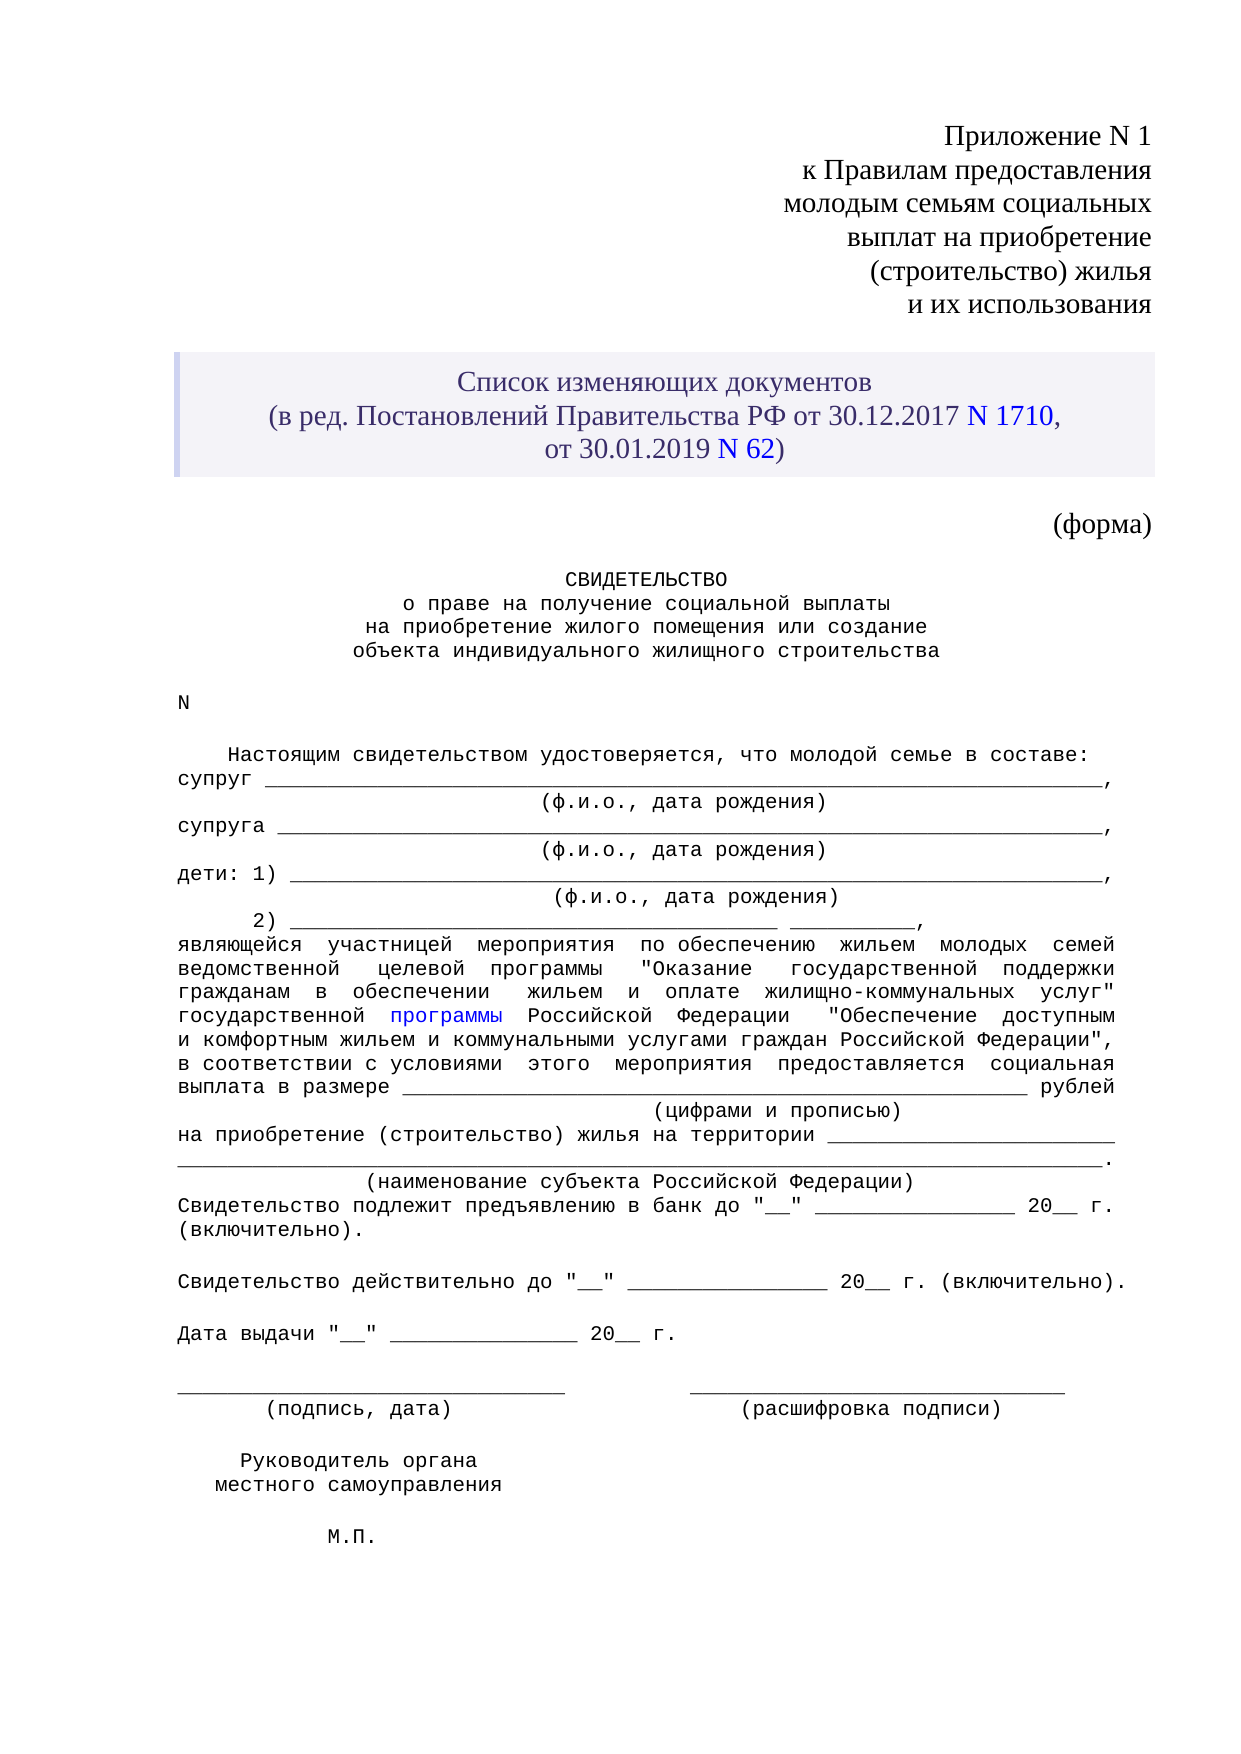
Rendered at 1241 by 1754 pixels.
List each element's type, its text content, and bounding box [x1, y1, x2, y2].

text N [177, 692, 1152, 716]
text на приобретение жилого помещения или создание [177, 616, 1152, 640]
text (ф.и.о., дата рождения) [177, 791, 1152, 815]
table_header Список изменяющих документов (в ред. Постановлений Правительства РФ от 30.12.2017 N 1710, от 30.01.2019 N 62) [180, 352, 1149, 477]
text (наименование субъекта Российской Федерации) [177, 1171, 1152, 1195]
text супруг ___________________________________________________________________, [177, 768, 1152, 791]
text Дата выдачи "__" _______________ 20__ г. [177, 1323, 1152, 1346]
text Приложение N 1 [177, 118, 1152, 152]
text (включительно). [177, 1219, 1152, 1243]
text являющейся участницей мероприятия по обеспечению жильем молодых семей [177, 934, 1152, 958]
text государственной программы Российской Федерации "Обеспечение доступным [177, 1005, 1152, 1029]
text гражданам в обеспечении жильем и оплате жилищно-коммунальных услуг" [177, 981, 1152, 1005]
text к Правилам предоставления [177, 152, 1152, 185]
text о праве на получение социальной выплаты [177, 593, 1152, 616]
text Свидетельство действительно до "__" ________________ 20__ г. (включительно). [177, 1271, 1152, 1294]
text супруга __________________________________________________________________, [177, 815, 1152, 839]
text Свидетельство подлежит предъявлению в банк до "__" ________________ 20__ г. [177, 1195, 1152, 1219]
text __________________________________________________________________________. [177, 1148, 1152, 1171]
text дети: 1) _________________________________________________________________, [177, 863, 1152, 886]
text (подпись, дата) (расшифровка подписи) [177, 1398, 1152, 1422]
text (цифрами и прописью) [177, 1100, 1152, 1124]
text Настоящим свидетельством удостоверяется, что молодой семье в составе: [177, 744, 1152, 768]
text объекта индивидуального жилищного строительства [177, 640, 1152, 664]
text М.П. [177, 1526, 1152, 1549]
text ведомственной целевой программы "Оказание государственной поддержки [177, 958, 1152, 981]
text на приобретение (строительство) жилья на территории _______________________ [177, 1124, 1152, 1148]
text в соответствии с условиями этого мероприятия предоставляется социальная [177, 1053, 1152, 1076]
text (ф.и.о., дата рождения) [177, 886, 1152, 910]
text (ф.и.о., дата рождения) [177, 839, 1152, 863]
text выплата в размере __________________________________________________ рублей [177, 1076, 1152, 1100]
text молодым семьям социальных [177, 185, 1152, 219]
text Руководитель органа [177, 1450, 1152, 1474]
text 2) _______________________________________ __________, [177, 910, 1152, 934]
text (строительство) жилья [177, 253, 1152, 286]
text и комфортным жильем и коммунальными услугами граждан Российской Федерации", [177, 1029, 1152, 1053]
text СВИДЕТЕЛЬСТВО [177, 569, 1152, 593]
text _______________________________ ______________________________ [177, 1374, 1152, 1398]
text и их использования [177, 286, 1152, 320]
text (форма) [177, 506, 1152, 539]
text выплат на приобретение [177, 219, 1152, 253]
text местного самоуправления [177, 1474, 1152, 1498]
